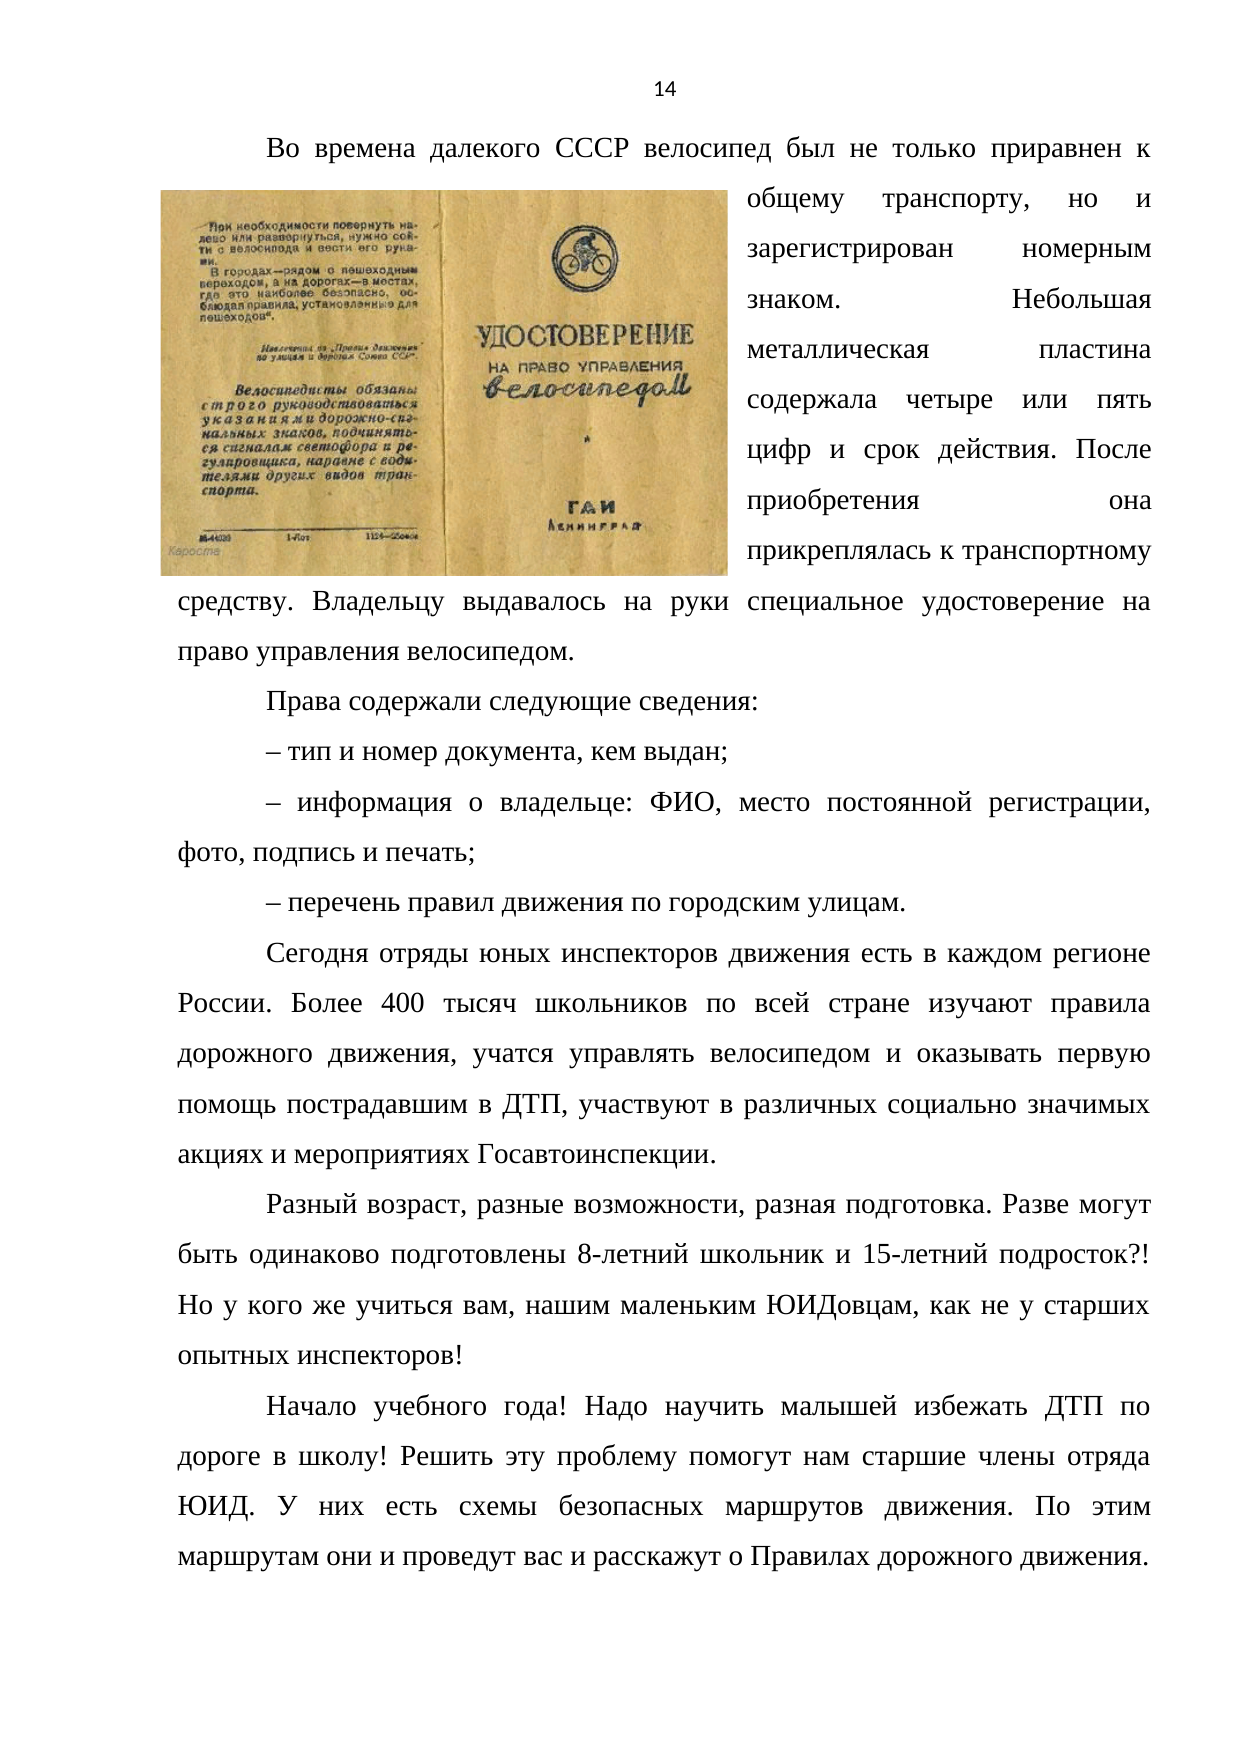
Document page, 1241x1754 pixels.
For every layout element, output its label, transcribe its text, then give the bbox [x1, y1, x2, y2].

text – перечень правил движения по городским улицам. [177, 884, 1152, 918]
text Права содержали следующие сведения: [177, 683, 1152, 717]
picture [160, 190, 728, 576]
text – тип и номер документа, кем выдан; [177, 733, 1152, 767]
text – информация о владельце: ФИО, место постоянной регистрации, фото, подпись и печать; [177, 784, 1152, 868]
text Разный возраст, разные возможности, разная подготовка. Разве могут быть одинаково подготовлены 8-летний школьник и 15-летний подросток?! Но у кого же учиться вам, нашим маленьким ЮИДовцам, как не у старших опытных инспекторов! [177, 1186, 1152, 1371]
text Начало учебного года! Надо научить малышей избежать ДТП по дороге в школу! Решить эту проблему помогут нам старшие члены отряда ЮИД. У них есть схемы безопасных маршрутов движения. По этим маршрутам они и проведут вас и расскажут о Правилах дорожного движения. [177, 1388, 1152, 1572]
text Сегодня отряды юных инспекторов движения есть в каждом регионе России. Более 400 тысяч школьников по всей стране изучают правила дорожного движения, учатся управлять велосипедом и оказывать первую помощь пострадавшим в ДТП, участвуют в различных социально значимых акциях и мероприятиях Госавтоинспекции. [177, 935, 1152, 1169]
